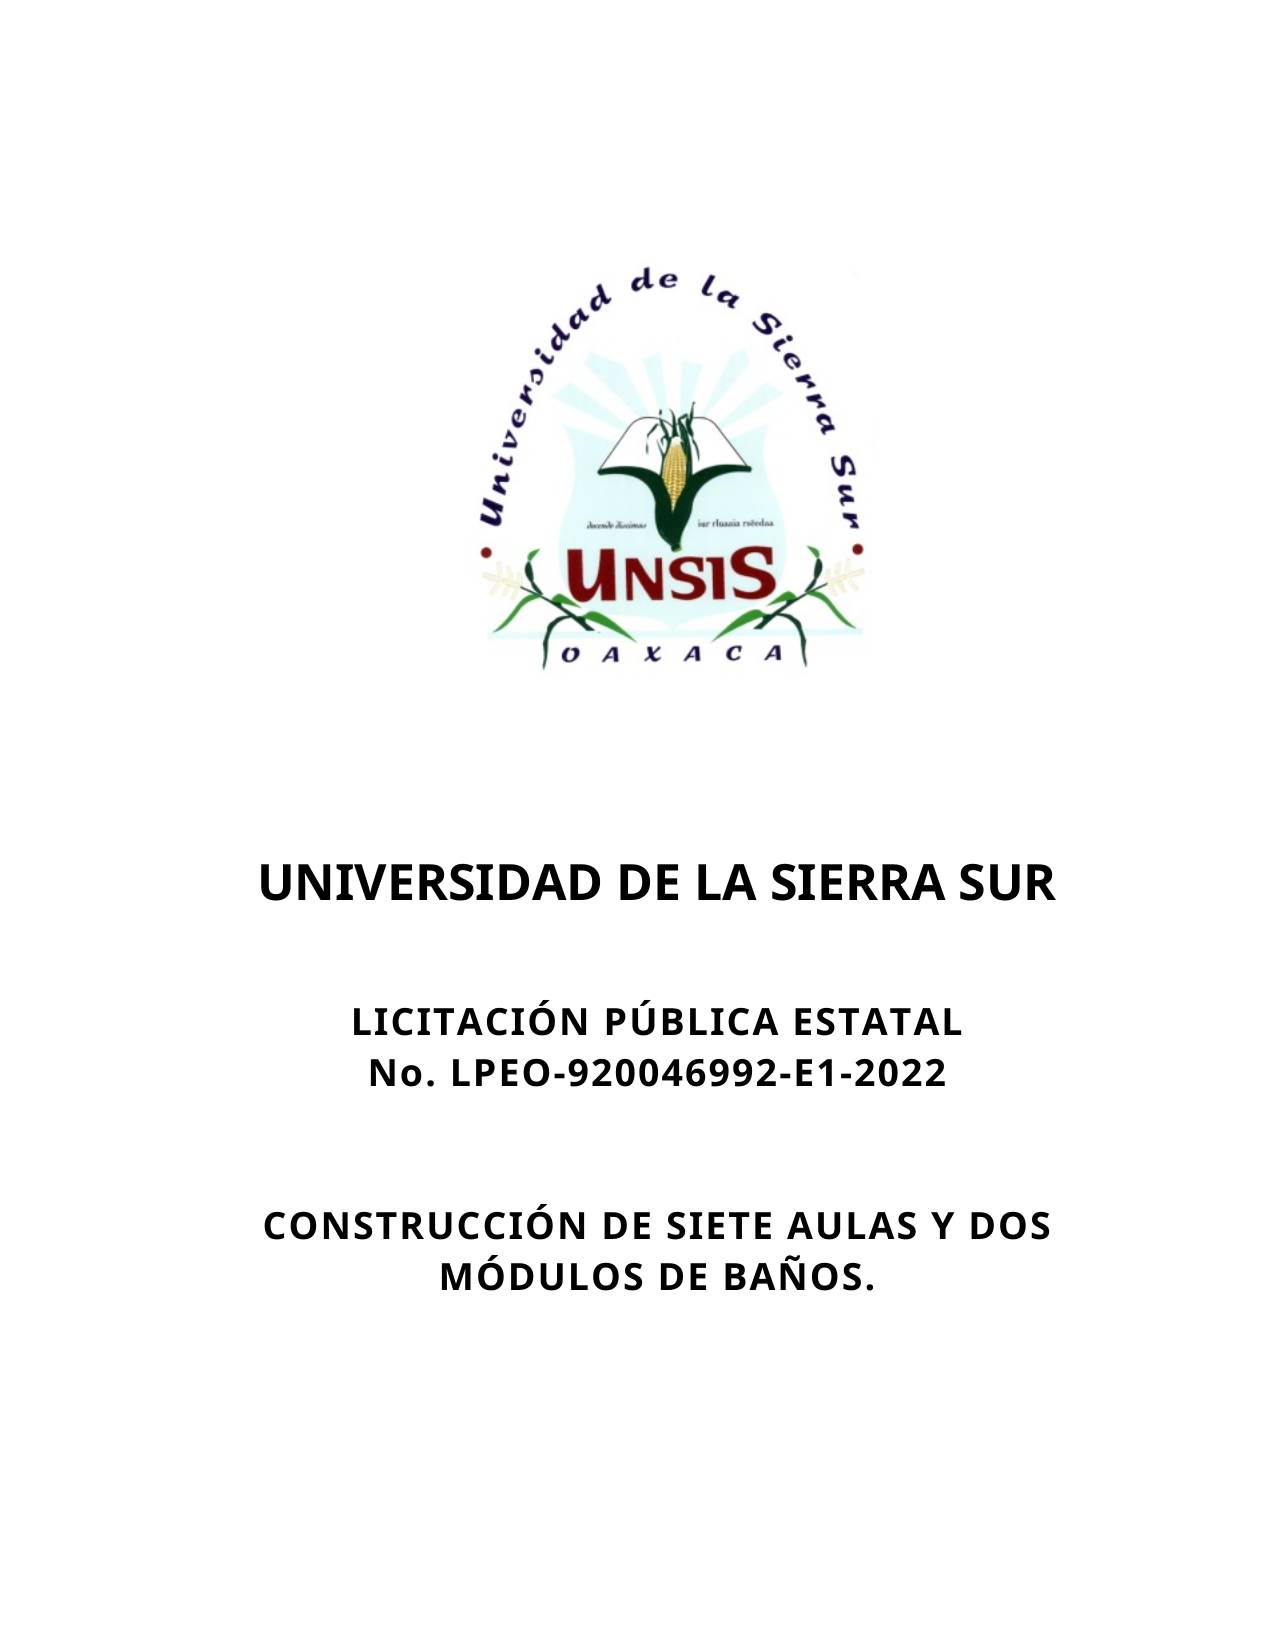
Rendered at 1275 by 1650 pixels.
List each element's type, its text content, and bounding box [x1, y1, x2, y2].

text LICITACIÓN PÚBLICA ESTATAL [177, 995, 1137, 1046]
text No. LPEO-920046992-E1-2022 [177, 1046, 1137, 1097]
text UNIVERSIDAD DE LA SIERRA SUR [177, 847, 1137, 915]
text CONSTRUCCIÓN DE SIETE AULAS Y DOS MÓDULOS DE BAÑOS. [177, 1199, 1137, 1301]
picture [467, 251, 877, 680]
